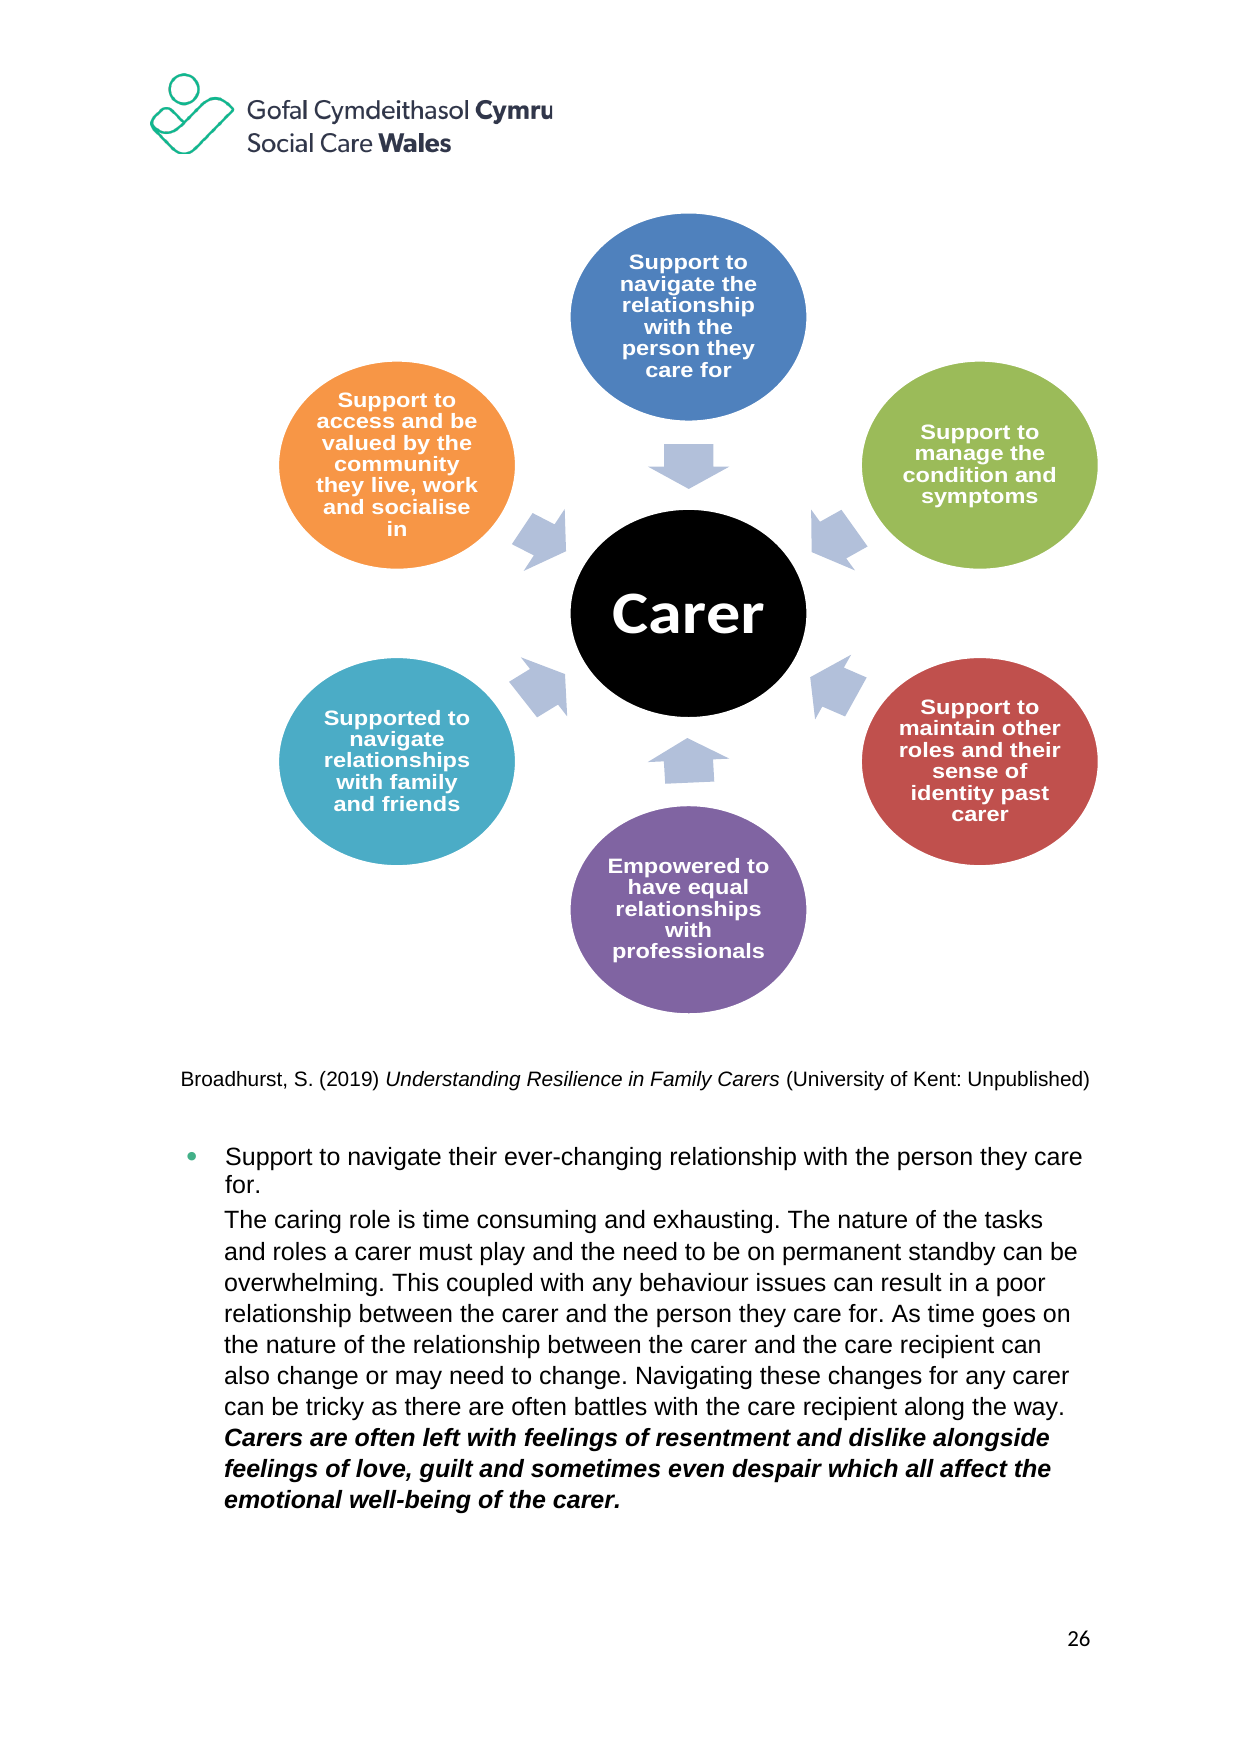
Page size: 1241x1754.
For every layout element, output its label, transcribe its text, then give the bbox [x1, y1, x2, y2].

list Support to navigate their ever-changing relationship with the person they care for. [187, 1142, 1090, 1199]
text The caring role is time consuming and exhausting. The nature of the tasks and roles a carer must play and the need to be on permanent standby can be overwhelming. This coupled with any behaviour issues can result in a poor relationship between the carer and the person they care for. As time goes on the nature of the relationship between the carer and the care recipient can also change or may need to change. Navigating these changes for any carer can be tricky as there are often battles with the care recipient along the way. Carers are often left with feelings of resentment and dislike alongside feelings of love, guilt and sometimes even despair which all affect the emotional well-being of the carer. [224, 1205, 1090, 1513]
text Broadhurst, S. (2019) Understanding Resilience in Family Carers (University of Kent: Unpublished) [150, 1067, 1090, 1091]
